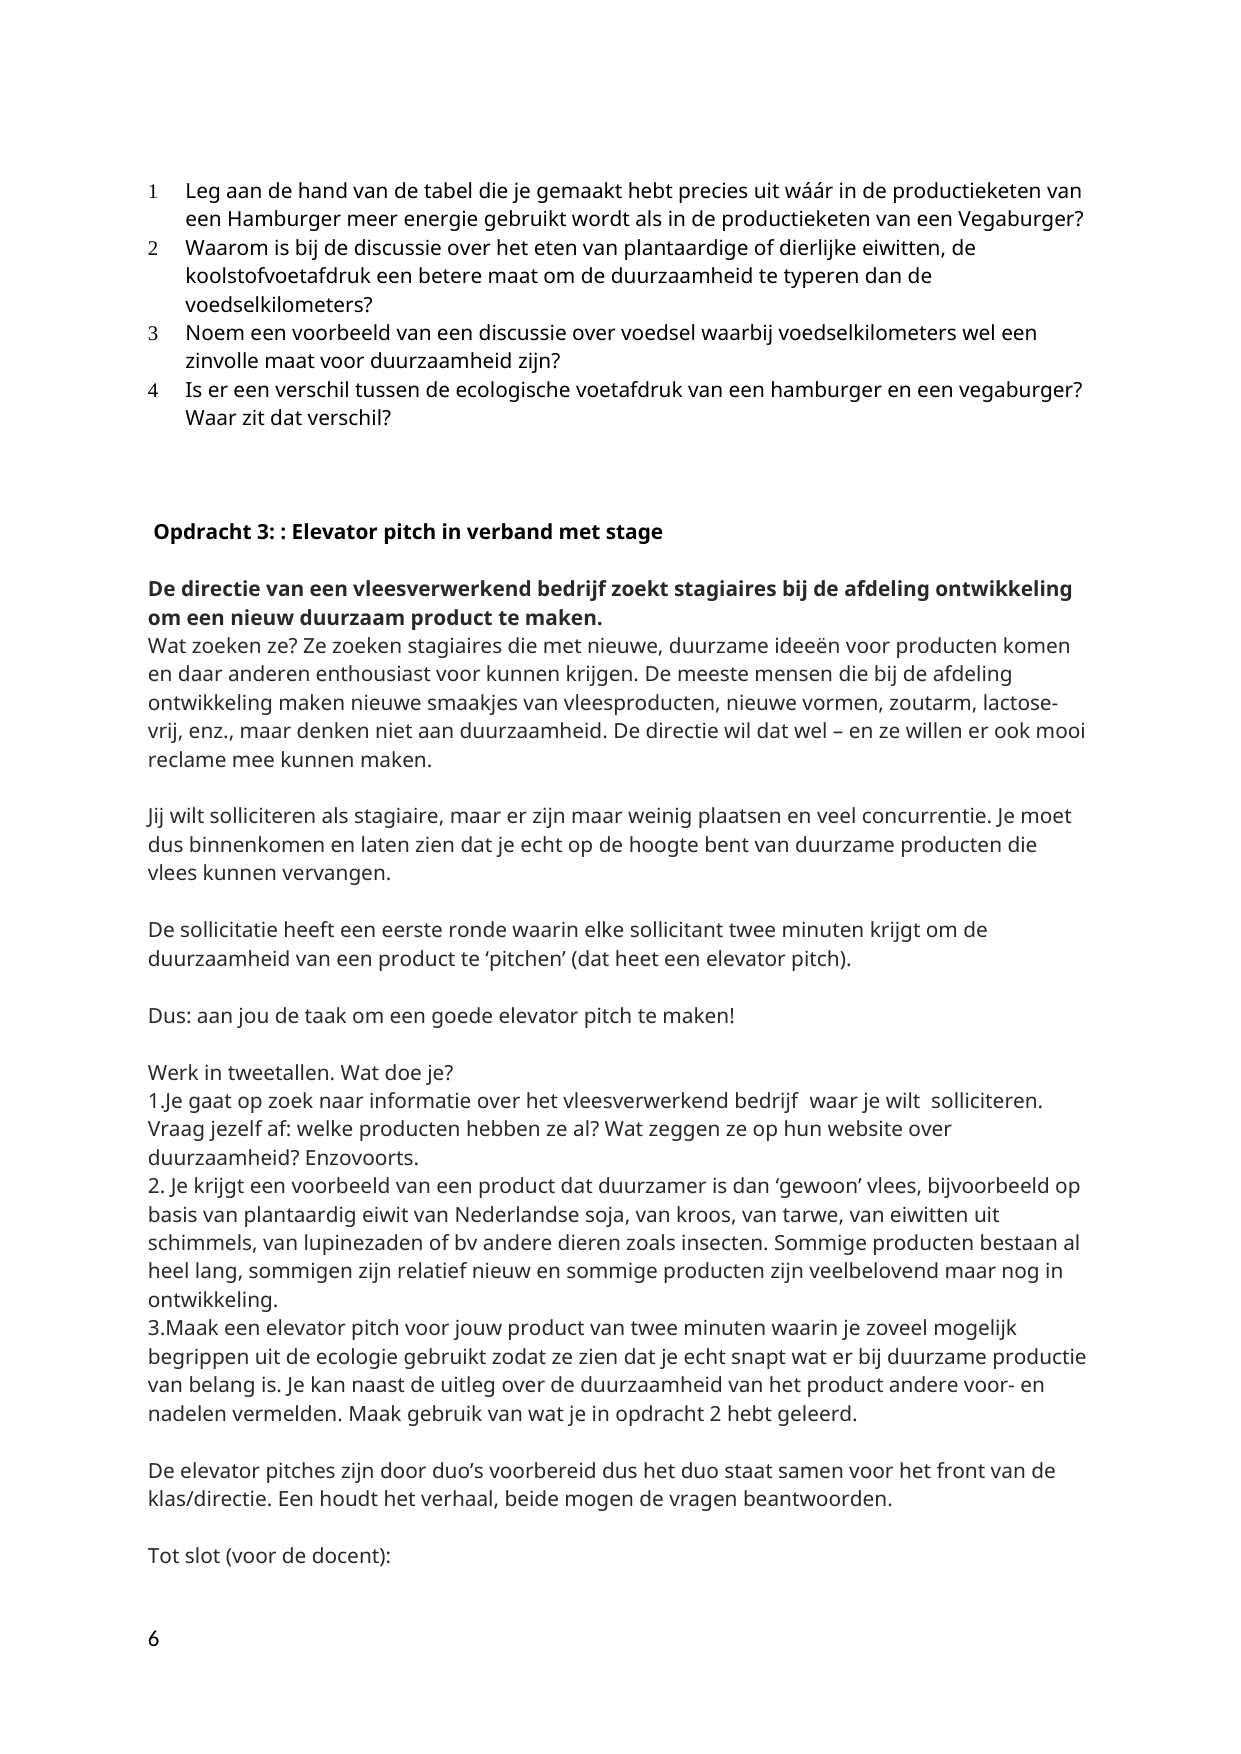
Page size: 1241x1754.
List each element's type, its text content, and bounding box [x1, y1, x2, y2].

list Noem een voorbeeld van een discussie over voedsel waarbij voedselkilometers wel een zinvolle maat voor duurzaamheid zijn? [148, 318, 1093, 375]
text Dus: aan jou de taak om een goede elevator pitch te maken! [148, 1001, 1093, 1029]
text 1.Je gaat op zoek naar informatie over het vleesverwerkend bedrijf waar je wilt solliciteren. Vraag jezelf af: welke producten hebben ze al? Wat zeggen ze op hun website over duurzaamheid? Enzovoorts. [148, 1086, 1093, 1171]
list Waarom is bij de discussie over het eten van plantaardige of dierlijke eiwitten, de koolstofvoetafdruk een betere maat om de duurzaamheid te typeren dan de voedselkilometers? [148, 233, 1093, 318]
text Tot slot (voor de docent): [148, 1541, 1093, 1569]
list 2. Je krijgt een voorbeeld van een product dat duurzamer is dan ‘gewoon’ vlees, bijvoorbeeld op basis van plantaardig eiwit van Nederlandse soja, van kroos, van tarwe, van eiwitten uit schimmels, van lupinezaden of bv andere dieren zoals insecten. Sommige producten bestaan al heel lang, sommigen zijn relatief nieuw en sommige producten zijn veelbelovend maar nog in ontwikkeling. [148, 1171, 1093, 1313]
text Opdracht 3: : Elevator pitch in verband met stage [148, 517, 1093, 546]
list 3.Maak een elevator pitch voor jouw product van twee minuten waarin je zoveel mogelijk begrippen uit de ecologie gebruikt zodat ze zien dat je echt snapt wat er bij duurzame productie van belang is. Je kan naast de uitleg over de duurzaamheid van het product andere voor- en nadelen vermelden. Maak gebruik van wat je in opdracht 2 hebt geleerd. [148, 1313, 1093, 1427]
list Waar zit dat verschil? [185, 403, 1093, 432]
text De elevator pitches zijn door duo’s voorbereid dus het duo staat samen voor het front van de klas/directie. Een houdt het verhaal, beide mogen de vragen beantwoorden. [148, 1456, 1093, 1513]
text Jij wilt solliciteren als stagiaire, maar er zijn maar weinig plaatsen en veel concurrentie. Je moet dus binnenkomen en laten zien dat je echt op de hoogte bent van duurzame producten die vlees kunnen vervangen. [148, 802, 1093, 887]
text Wat zoeken ze? Ze zoeken stagiaires die met nieuwe, duurzame ideeën voor producten komen en daar anderen enthousiast voor kunnen krijgen. De meeste mensen die bij de afdeling ontwikkeling maken nieuwe smaakjes van vleesproducten, nieuwe vormen, zoutarm, lactose-vrij, enz., maar denken niet aan duurzaamheid. De directie wil dat wel – en ze willen er ook mooi reclame mee kunnen maken. [148, 631, 1093, 773]
text Werk in tweetallen. Wat doe je? [148, 1058, 1093, 1086]
text De directie van een vleesverwerkend bedrijf zoekt stagiaires bij de afdeling ontwikkeling om een nieuw duurzaam product te maken. [148, 574, 1093, 631]
text De sollicitatie heeft een eerste ronde waarin elke sollicitant twee minuten krijgt om de duurzaamheid van een product te ‘pitchen’ (dat heet een elevator pitch). [148, 915, 1093, 972]
list Leg aan de hand van de tabel die je gemaakt hebt precies uit wáár in de productieketen van een Hamburger meer energie gebruikt wordt als in de productieketen van een Vegaburger? [148, 176, 1093, 233]
list Is er een verschil tussen de ecologische voetafdruk van een hamburger en een vegaburger? [148, 375, 1093, 403]
